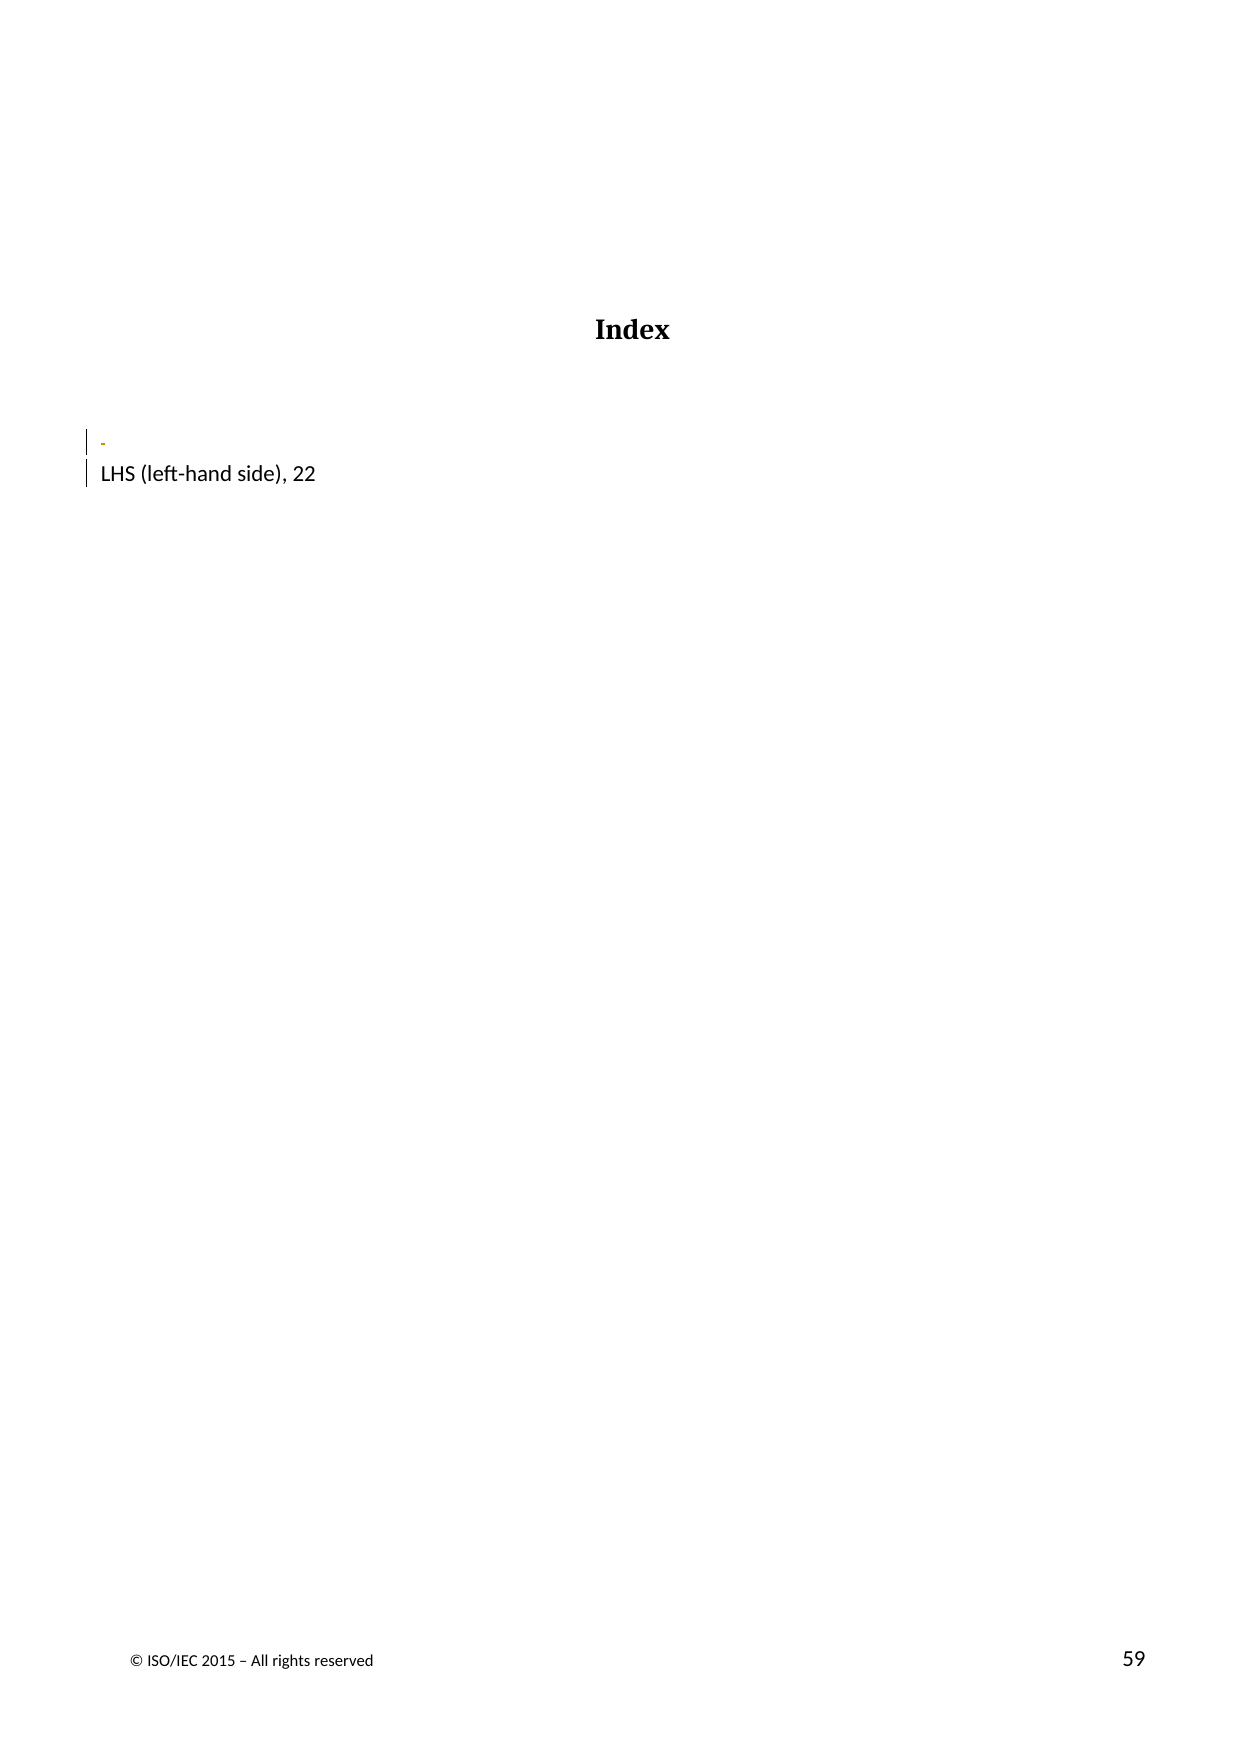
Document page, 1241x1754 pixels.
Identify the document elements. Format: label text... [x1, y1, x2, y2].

subtitle Index [101, 313, 1164, 346]
text LHS (left-hand side), 22 [101, 459, 594, 487]
